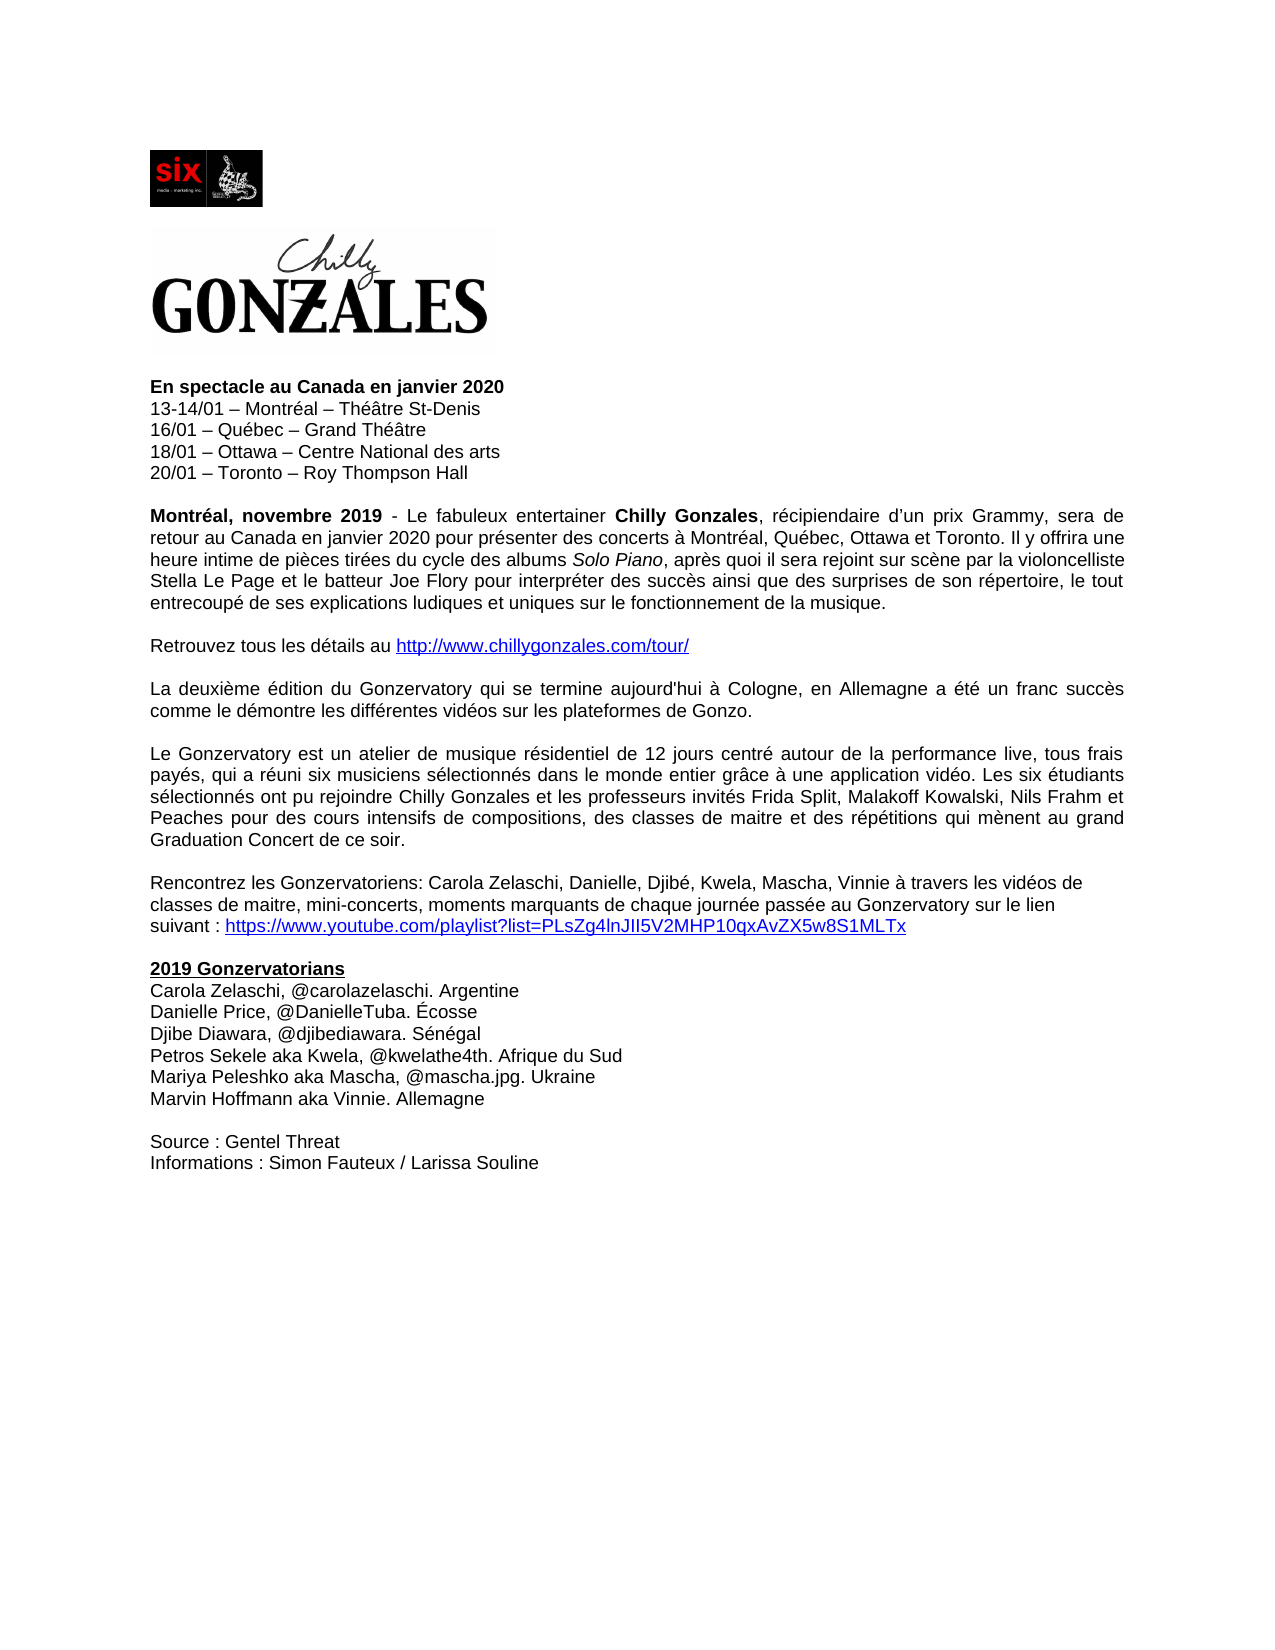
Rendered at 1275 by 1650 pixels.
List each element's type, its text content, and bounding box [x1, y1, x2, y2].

text 13-14/01 – Montréal – Théâtre St-Denis [150, 397, 1125, 419]
text En spectacle au Canada en janvier 2020 [150, 376, 1125, 397]
text La deuxième édition du Gonzervatory qui se termine aujourd'hui à Cologne, en Allemagne a été un franc succès comme le démontre les différentes vidéos sur les plateformes de Gonzo. [150, 678, 1125, 721]
text 2019 Gonzervatorians Carola Zelaschi, @carolazelaschi. Argentine Danielle Price, @DanielleTuba. Écosse Djibe Diawara, @djibediawara. Sénégal Petros Sekele aka Kwela, @kwelathe4th. Afrique du Sud Mariya Peleshko aka Mascha, @mascha.jpg. Ukraine Marvin Hoffmann aka Vinnie. Allemagne [150, 958, 1125, 1109]
text Informations : Simon Fauteux / Larissa Souline [150, 1152, 1125, 1174]
picture [150, 227, 497, 355]
text Le Gonzervatory est un atelier de musique résidentiel de 12 jours centré autour de la performance live, tous frais payés, qui a réuni six musiciens sélectionnés dans le monde entier grâce à une application vidéo. Les six étudiants sélectionnés ont pu rejoindre Chilly Gonzales et les professeurs invités Frida Split, Malakoff Kowalski, Nils Frahm et Peaches pour des cours intensifs de compositions, des classes de maitre et des répétitions qui mènent au grand Graduation Concert de ce soir. [150, 742, 1125, 850]
text Montréal, novembre 2019 - Le fabuleux entertainer Chilly Gonzales, récipiendaire d’un prix Grammy, sera de retour au Canada en janvier 2020 pour présenter des concerts à Montréal, Québec, Ottawa et Toronto. Il y offrira une heure intime de pièces tirées du cycle des albums Solo Piano, après quoi il sera rejoint sur scène par la violoncelliste Stella Le Page et le batteur Joe Flory pour interpréter des succès ainsi que des surprises de son répertoire, le tout entrecoupé de ses explications ludiques et uniques sur le fonctionnement de la musique. [150, 505, 1125, 613]
text 18/01 – Ottawa – Centre National des arts [150, 441, 1125, 462]
text 16/01 – Québec – Grand Théâtre [150, 419, 1125, 441]
text Source : Gentel Threat [150, 1131, 1125, 1152]
text 20/01 – Toronto – Roy Thompson Hall [150, 462, 1125, 484]
text Retrouvez tous les détails au http://www.chillygonzales.com/tour/ [150, 635, 1125, 656]
picture [150, 150, 263, 207]
text Rencontrez les Gonzervatoriens: Carola Zelaschi, Danielle, Djibé, Kwela, Mascha, Vinnie à travers les vidéos de classes de maitre, mini-concerts, moments marquants de chaque journée passée au Gonzervatory sur le lien suivant : https://www.youtube.com/playlist?list=PLsZg4lnJII5V2MHP10qxAvZX5w8S1MLTx [150, 872, 1125, 937]
